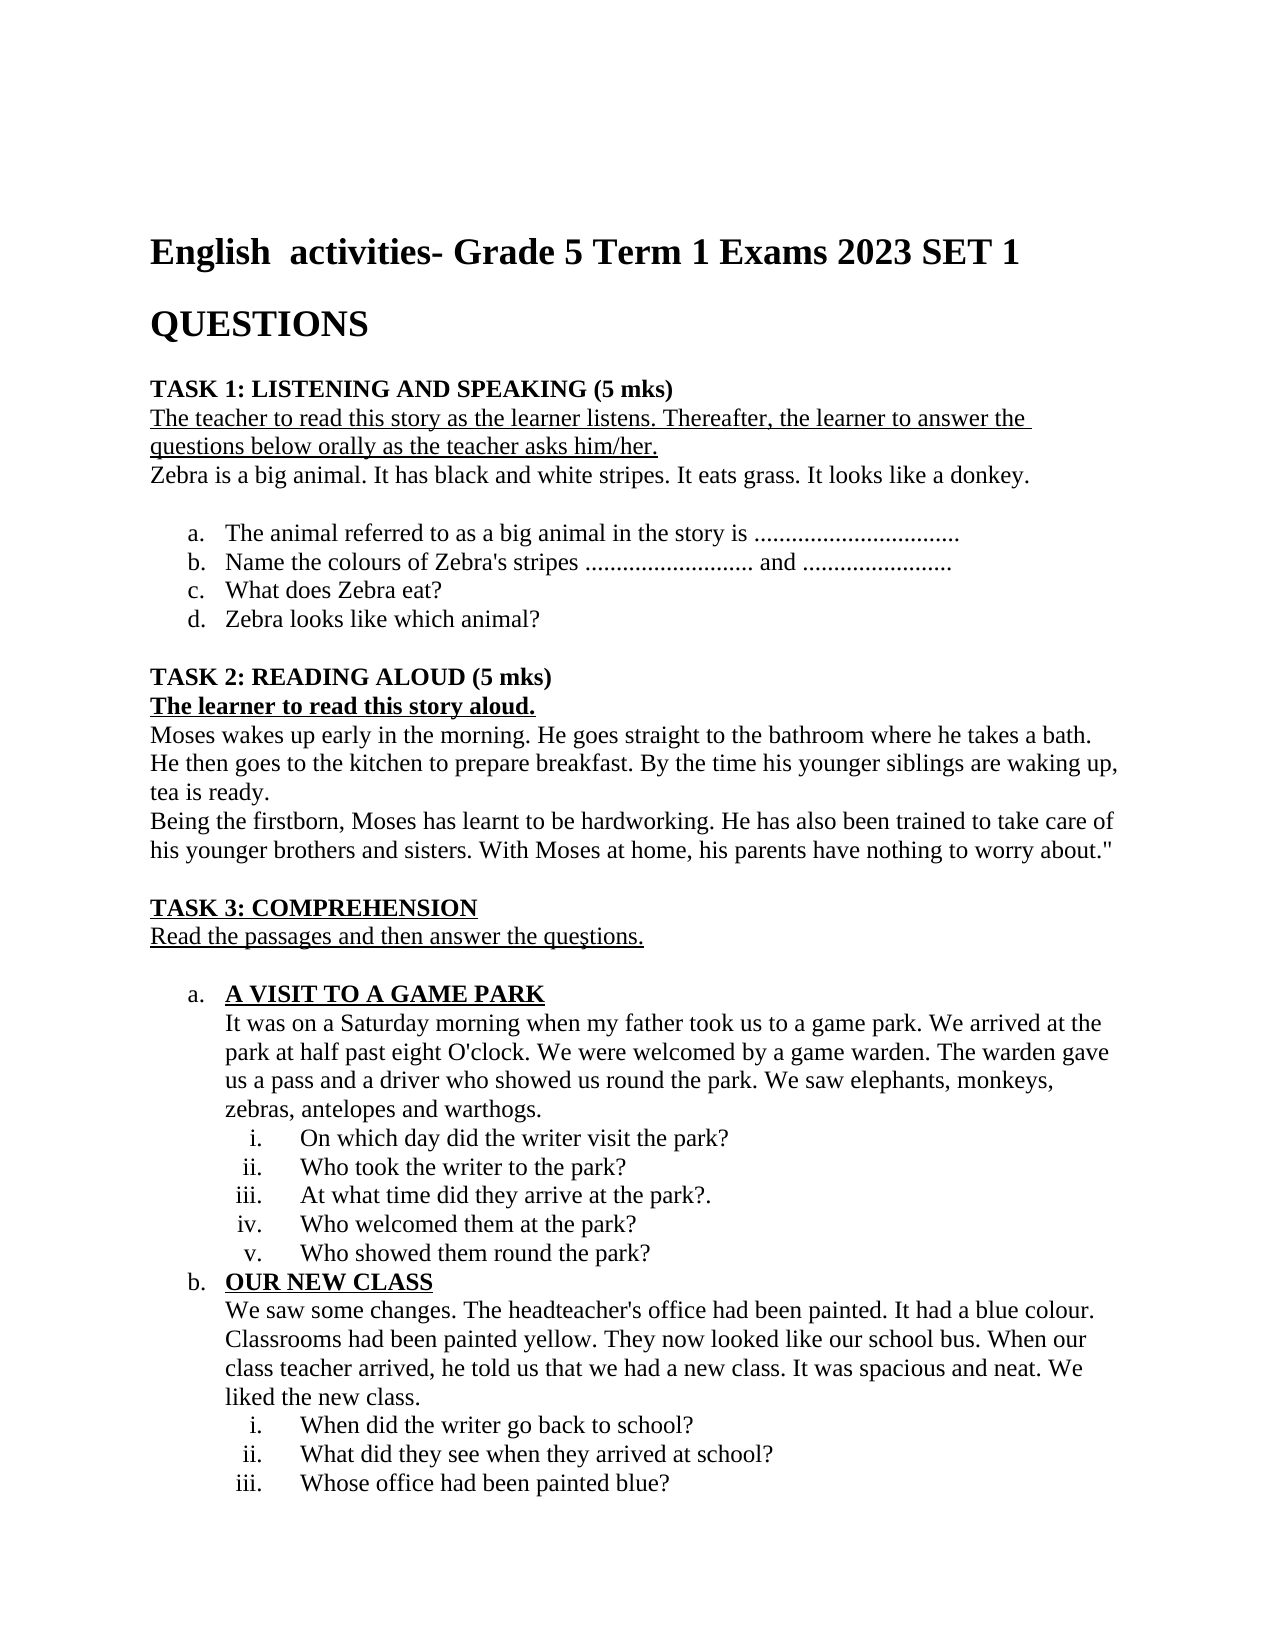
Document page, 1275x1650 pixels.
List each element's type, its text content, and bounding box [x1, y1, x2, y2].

list What did they see when they arrived at school? [262, 1439, 1125, 1468]
text English activities- Grade 5 Term 1 Exams 2023 SET 1 [150, 229, 1125, 272]
list When did the writer go back to school? [262, 1411, 1125, 1439]
list Zebra looks like which animal? [187, 604, 1125, 633]
text TASK 2: READING ALOUD (5 mks) The learner to read this story aloud. Moses wakes up early in the morning. He goes straight to the bathroom where he takes a bath. He then goes to the kitchen to prepare breakfast. By the time his younger siblings are waking up, tea is ready. Being the firstborn, Moses has learnt to be hardworking. He has also been trained to take care of his younger brothers and sisters. With Moses at home, his parents have nothing to worry about." [150, 662, 1125, 863]
list A VISIT TO A GAME PARK It was on a Saturday morning when my father took us to a game park. We arrived at the park at half past eight O'clock. We were welcomed by a game warden. The warden gave us a pass and a driver who showed us round the park. We saw elephants, monkeys, zebras, antelopes and warthogs. [187, 979, 1125, 1123]
list Who welcomed them at the park? [262, 1209, 1125, 1238]
list Who took the writer to the park? [262, 1152, 1125, 1181]
text TASK 3: COMPREHENSION Read the passages and then answer the queştions. [150, 893, 1125, 950]
text QUESTIONS [150, 302, 1125, 345]
list Name the colours of Zebra's stripes ........................... and ........................ [187, 547, 1125, 576]
text TASK 1: LISTENING AND SPEAKING (5 mks) The teacher to read this story as the learner listens. Thereafter, the learner to answer the questions below orally as the teacher asks him/her. Zebra is a big animal. It has black and white stripes. It eats grass. It looks like a donkey. [150, 374, 1125, 489]
list At what time did they arrive at the park?. [262, 1181, 1125, 1209]
list What does Zebra eat? [187, 576, 1125, 604]
list OUR NEW CLASS We saw some changes. The headteacher's office had been painted. It had a blue colour. Classrooms had been painted yellow. They now looked like our school bus. When our class teacher arrived, he told us that we had a new class. It was spacious and neat. We liked the new class. [187, 1267, 1125, 1411]
list On which day did the writer visit the park? [262, 1123, 1125, 1152]
list The animal referred to as a big animal in the story is ................................. [187, 518, 1125, 547]
list Whose office had been painted blue? [262, 1468, 1125, 1497]
list Who showed them round the park? [262, 1238, 1125, 1267]
